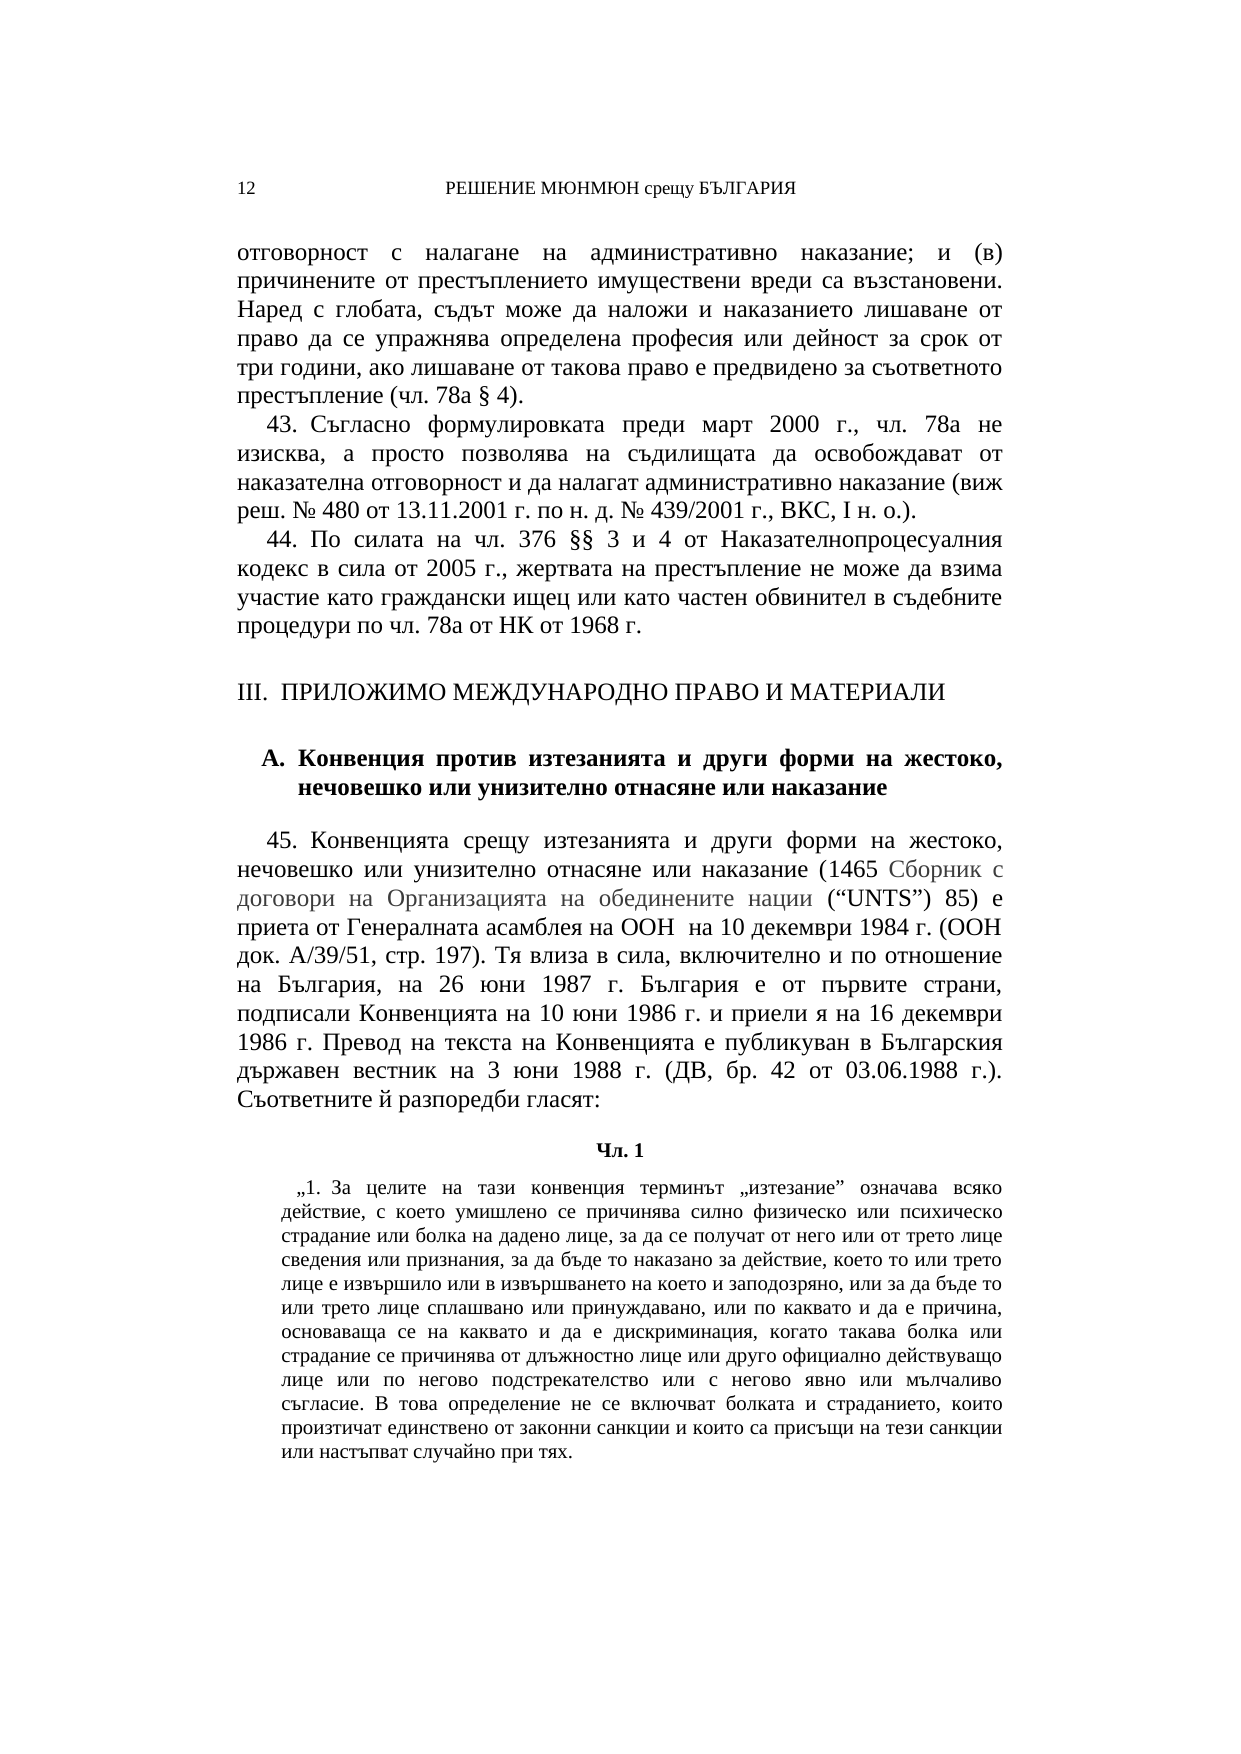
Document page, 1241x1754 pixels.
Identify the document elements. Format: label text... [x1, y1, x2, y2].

text 44. По силата на чл. 376 §§ 3 и 4 от Наказателнопроцесуалния кодекс в сила от 2005 г., жертвата на престъпление не може да взима участие като граждански ищец или като частен обвинител в съдебните процедури по чл. 78а от НК от 1968 г. [237, 524, 1003, 639]
subtitle III. ПРИЛОЖИМО МЕЖДУНАРОДНО ПРАВО И МАТЕРИАЛИ [237, 677, 1003, 706]
subtitle A. Конвенция против изтезанията и други форми на жестоко, нечовешко или унизително отнасяне или наказание [261, 743, 1003, 801]
text 43. Съгласно формулировката преди март 2000 г., чл. 78а не изисква, а просто позволява на съдилищата да освобождават от наказателна отговорност и да налагат административно наказание (виж реш. № 480 от 13.11.2001 г. по н. д. № 439/2001 г., ВКС, I н. о.). [237, 409, 1003, 524]
text 45. Конвенцията срещу изтезанията и други форми на жестоко, нечовешко или унизително отнасяне или наказание (1465 Сборник с договори на Организацията на обединените нации (“UNTS”) 85) е приета от Генералната асамблея на ООН на 10 декември 1984 г. (ООН док. A/39/51, стр. 197). Тя влиза в сила, включително и по отношение на България, на 26 юни 1987 г. България е от първите страни, подписали Конвенцията на 10 юни 1986 г. и приели я на 16 декември 1986 г. Превод на текста на Конвенцията е публикуван в Българския държавен вестник на 3 юни 1988 г. (ДВ, бр. 42 от 03.06.1988 г.). Съответните й разпоредби гласят: [237, 826, 1003, 1113]
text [237, 237, 1003, 409]
title Чл. 1 [237, 1138, 1003, 1162]
text „1. За целите на тази конвенция терминът „изтезание” означава всяко действие, с което умишлено се причинява силно физическо или психическо страдание или болка на дадено лице, за да се получат от него или от трето лице сведения или признания, за да бъде то наказано за действие, което то или трето лице е извършило или в извършването на което и заподозряно, или за да бъде то или трето лице сплашвано или принуждавано, или по каквато и да е причина, основаваща се на каквато и да е дискриминация, когато такава болка или страдание се причинява от длъжностно лице или друго официално действуващо лице или по негово подстрекателство или с негово явно или мълчаливо съгласие. В това определение не се включват болката и страданието, които произтичат единствено от законни санкции и които са присъщи на тези санкции или настъпват случайно при тях. [281, 1175, 1003, 1463]
